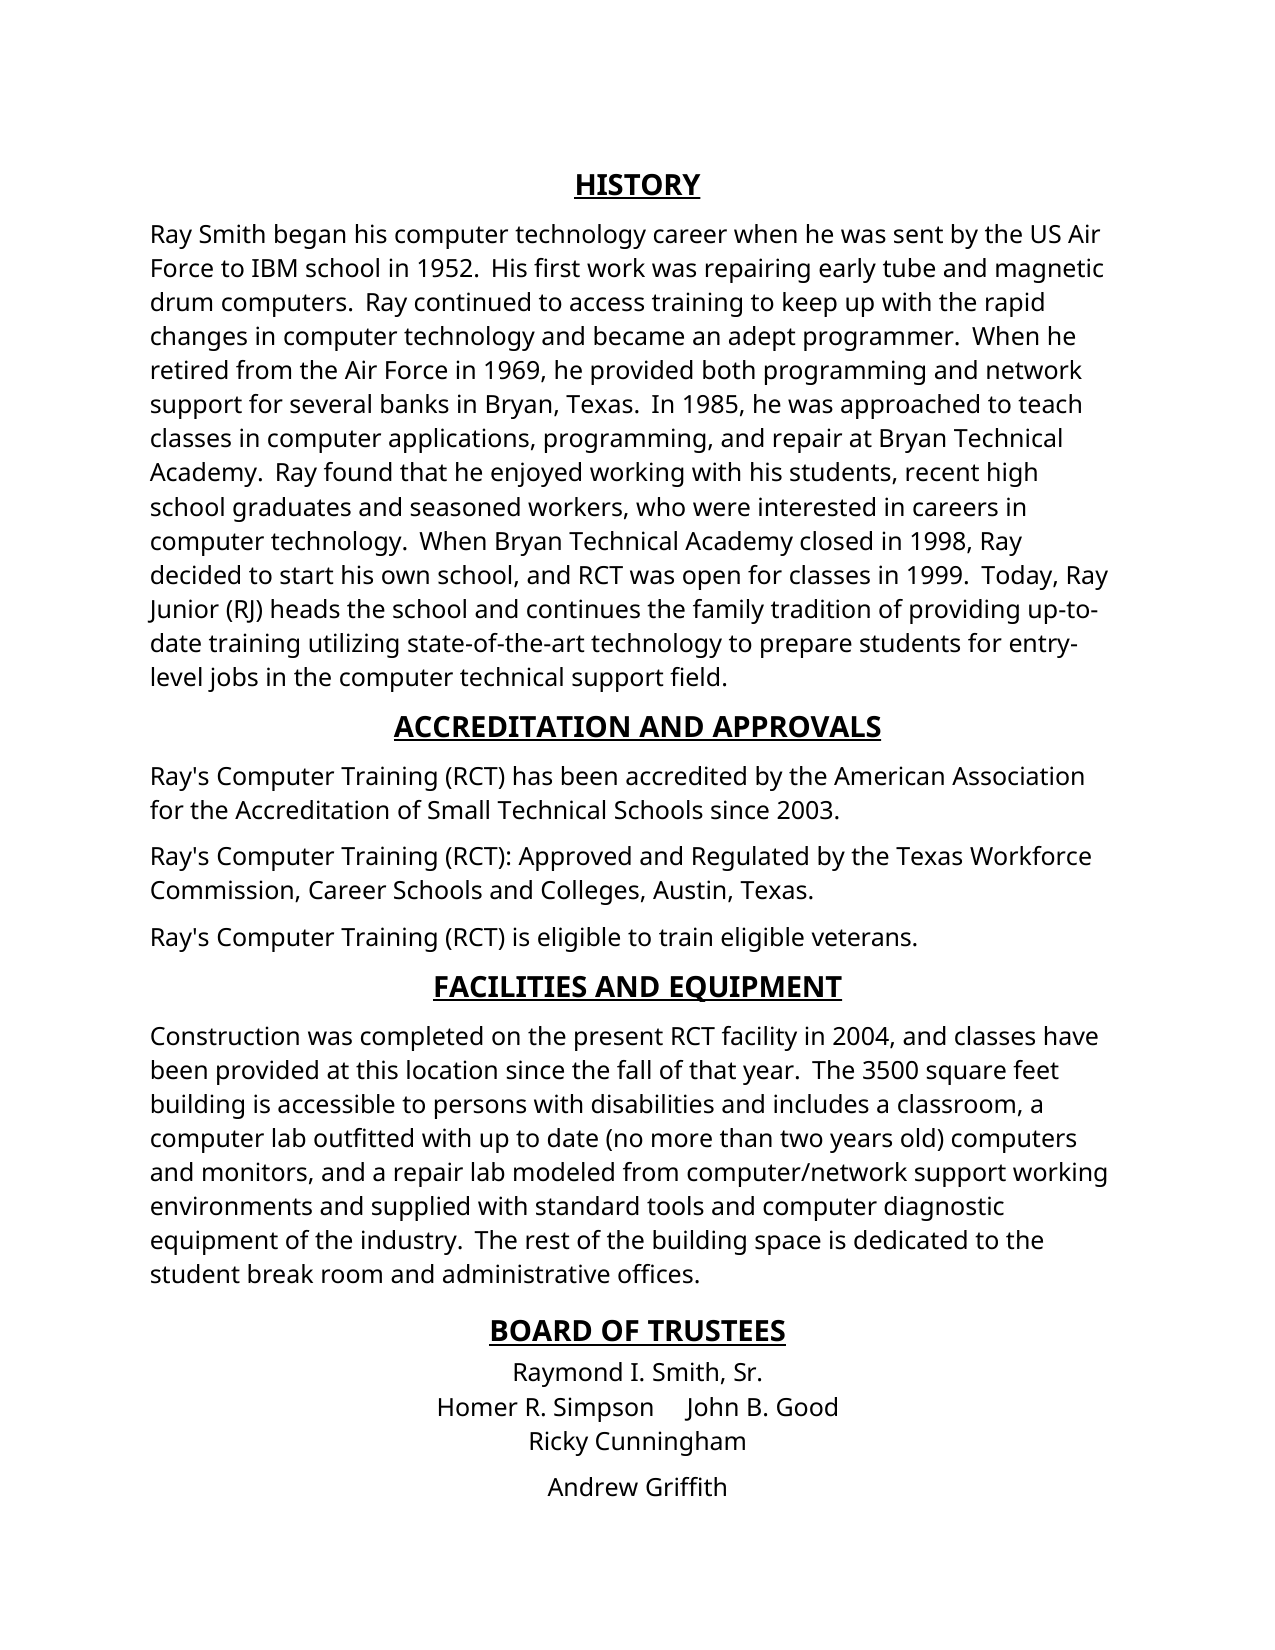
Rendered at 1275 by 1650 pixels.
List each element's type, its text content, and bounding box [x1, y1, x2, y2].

subtitle FACILITIES AND EQUIPMENT [267, 966, 1008, 1006]
text Ray's Computer Training (RCT) is eligible to train eligible veterans. [149, 919, 1148, 953]
subtitle BOARD OF TRUSTEES [266, 1310, 1009, 1350]
text Homer R. Simpson John B. Good Ricky Cunningham [433, 1389, 842, 1457]
text Ray Smith began his computer technology career when he was sent by the US Air Force to IBM school in 1952. His first work was repairing early tube and magnetic drum computers. Ray continued to access training to keep up with the rapid changes in computer technology and became an adept programmer. When he retired from the Air Force in 1969, he provided both programming and network support for several banks in Bryan, Texas. In 1985, he was approached to teach classes in computer applications, programming, and repair at Bryan Technical Academy. Ray found that he enjoyed working with his students, recent high school graduates and seasoned workers, who were interested in careers in computer technology. When Bryan Technical Academy closed in 1998, Ray decided to start his own school, and RCT was open for classes in 1999. Today, Ray Junior (RJ) heads the school and continues the family tradition of providing up-to-date training utilizing state-of-the-art technology to prepare students for entry-level jobs in the computer technical support field. [149, 217, 1119, 693]
subtitle ACCREDITATION AND APPROVALS [267, 706, 1008, 746]
text Raymond I. Smith, Sr. [266, 1355, 1009, 1389]
text Ray's Computer Training (RCT) has been accredited by the American Association for the Accreditation of Small Technical Schools since 2003. [149, 758, 1119, 826]
text Ray's Computer Training (RCT): Approved and Regulated by the Texas Workforce Commission, Career Schools and Colleges, Austin, Texas. [149, 839, 1122, 907]
text Construction was completed on the present RCT facility in 2004, and classes have been provided at this location since the fall of that year. The 3500 square feet building is accessible to persons with disabilities and includes a classroom, a computer lab outfitted with up to date (no more than two years old) computers and monitors, and a repair lab modeled from computer/network support working environments and supplied with standard tools and computer diagnostic equipment of the industry. The rest of the building space is dedicated to the student break room and administrative offices. [149, 1018, 1122, 1291]
text Andrew Griffith [433, 1470, 842, 1504]
subtitle HISTORY [266, 164, 1009, 204]
